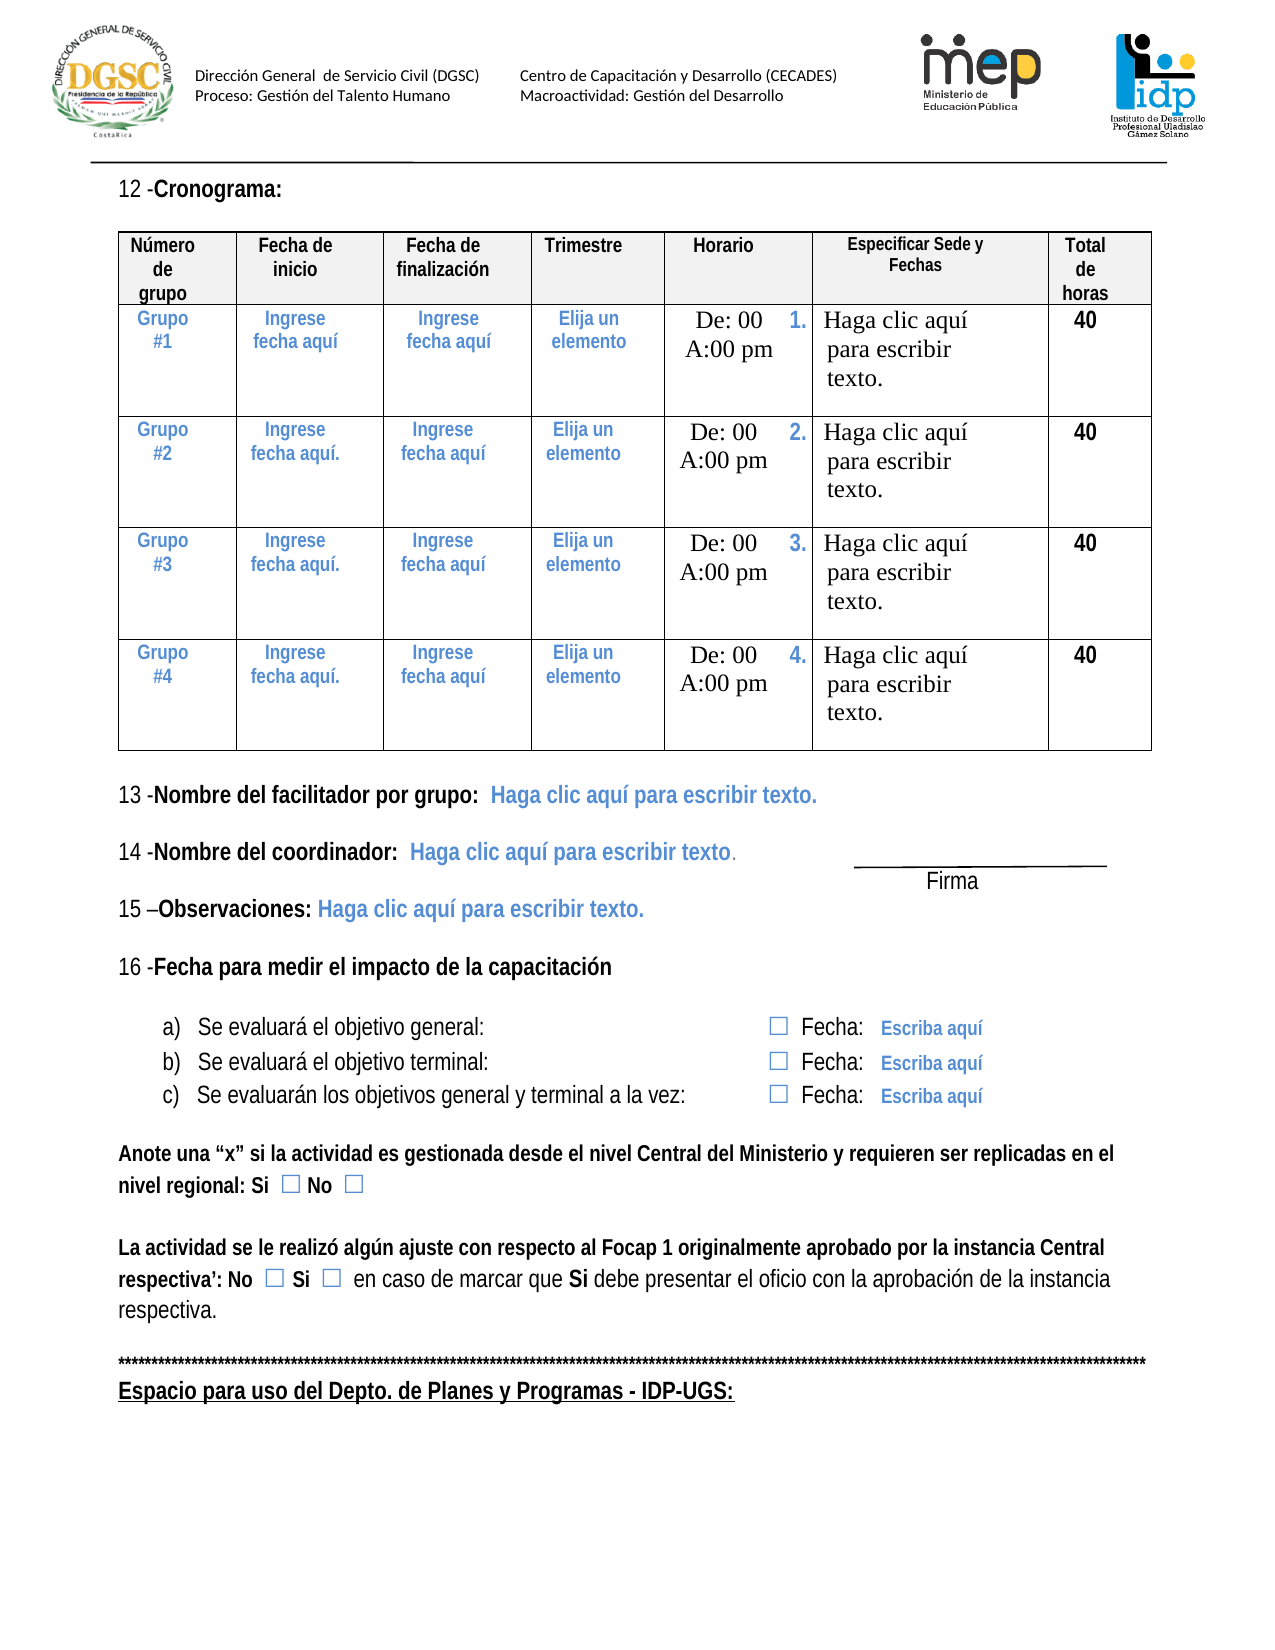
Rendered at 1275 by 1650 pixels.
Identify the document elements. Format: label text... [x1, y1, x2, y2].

table_header Especificar Sede y Fechas [813, 233, 1048, 304]
table_cell [813, 417, 1048, 527]
text Anote una “x” si la actividad es gestionada desde el nivel Central del Ministerio y requieren ser replicadas en el nivel regional: Si No [118, 1140, 1152, 1200]
table_cell [532, 528, 664, 639]
table_cell 40 [1049, 305, 1151, 416]
picture [920, 34, 1041, 110]
text b) Se evaluará el objetivo terminal: Fecha: [162, 1043, 1152, 1077]
table_header Fecha de inicio [237, 233, 383, 304]
table_header Número de grupo [119, 233, 236, 304]
table_cell [532, 305, 664, 416]
table_header Total de horas [1049, 233, 1151, 304]
text Firma [118, 866, 1152, 894]
table_header Trimestre [532, 233, 664, 304]
table_cell Grupo #4 [119, 640, 236, 750]
text La actividad se le realizó algún ajuste con respecto al Focap 1 originalmente aprobado por la instancia Central respectiva’: No Si en caso de marcar que Si debe presentar el oficio con la aprobación de la instancia respectiva. [118, 1234, 1152, 1323]
table_cell 40 [1049, 528, 1151, 639]
table_cell 40 [1049, 640, 1151, 750]
table_cell [532, 417, 664, 527]
table_header Horario [665, 233, 812, 304]
table_header Fecha de finalización [384, 233, 531, 304]
text 15 –Observaciones: [118, 894, 1152, 923]
table_cell [813, 305, 1048, 416]
table_cell [532, 640, 664, 750]
table_cell Grupo #2 [119, 417, 236, 527]
text 12 -Cronograma: [118, 174, 1152, 203]
text c) Se evaluarán los objetivos general y terminal a la vez: Fecha: [162, 1077, 1152, 1111]
picture [42, 11, 183, 152]
table_cell Grupo #1 [119, 305, 236, 416]
table_cell [813, 528, 1048, 639]
text 16 -Fecha para medir el impacto de la capacitación [118, 952, 1152, 980]
text 13 -Nombre del facilitador por grupo: [118, 780, 1152, 808]
table_cell [813, 640, 1048, 750]
text *********************************************************************************************************************************************************** Espacio para uso del Depto. de Planes y Programas - IDP-UGS: [118, 1352, 1152, 1405]
text a) Se evaluará el objetivo general: Fecha: [162, 1009, 1152, 1043]
text 14 -Nombre del coordinador: [118, 837, 1152, 866]
picture [1111, 34, 1205, 137]
table_cell Grupo #3 [119, 528, 236, 639]
table_cell 40 [1049, 417, 1151, 527]
